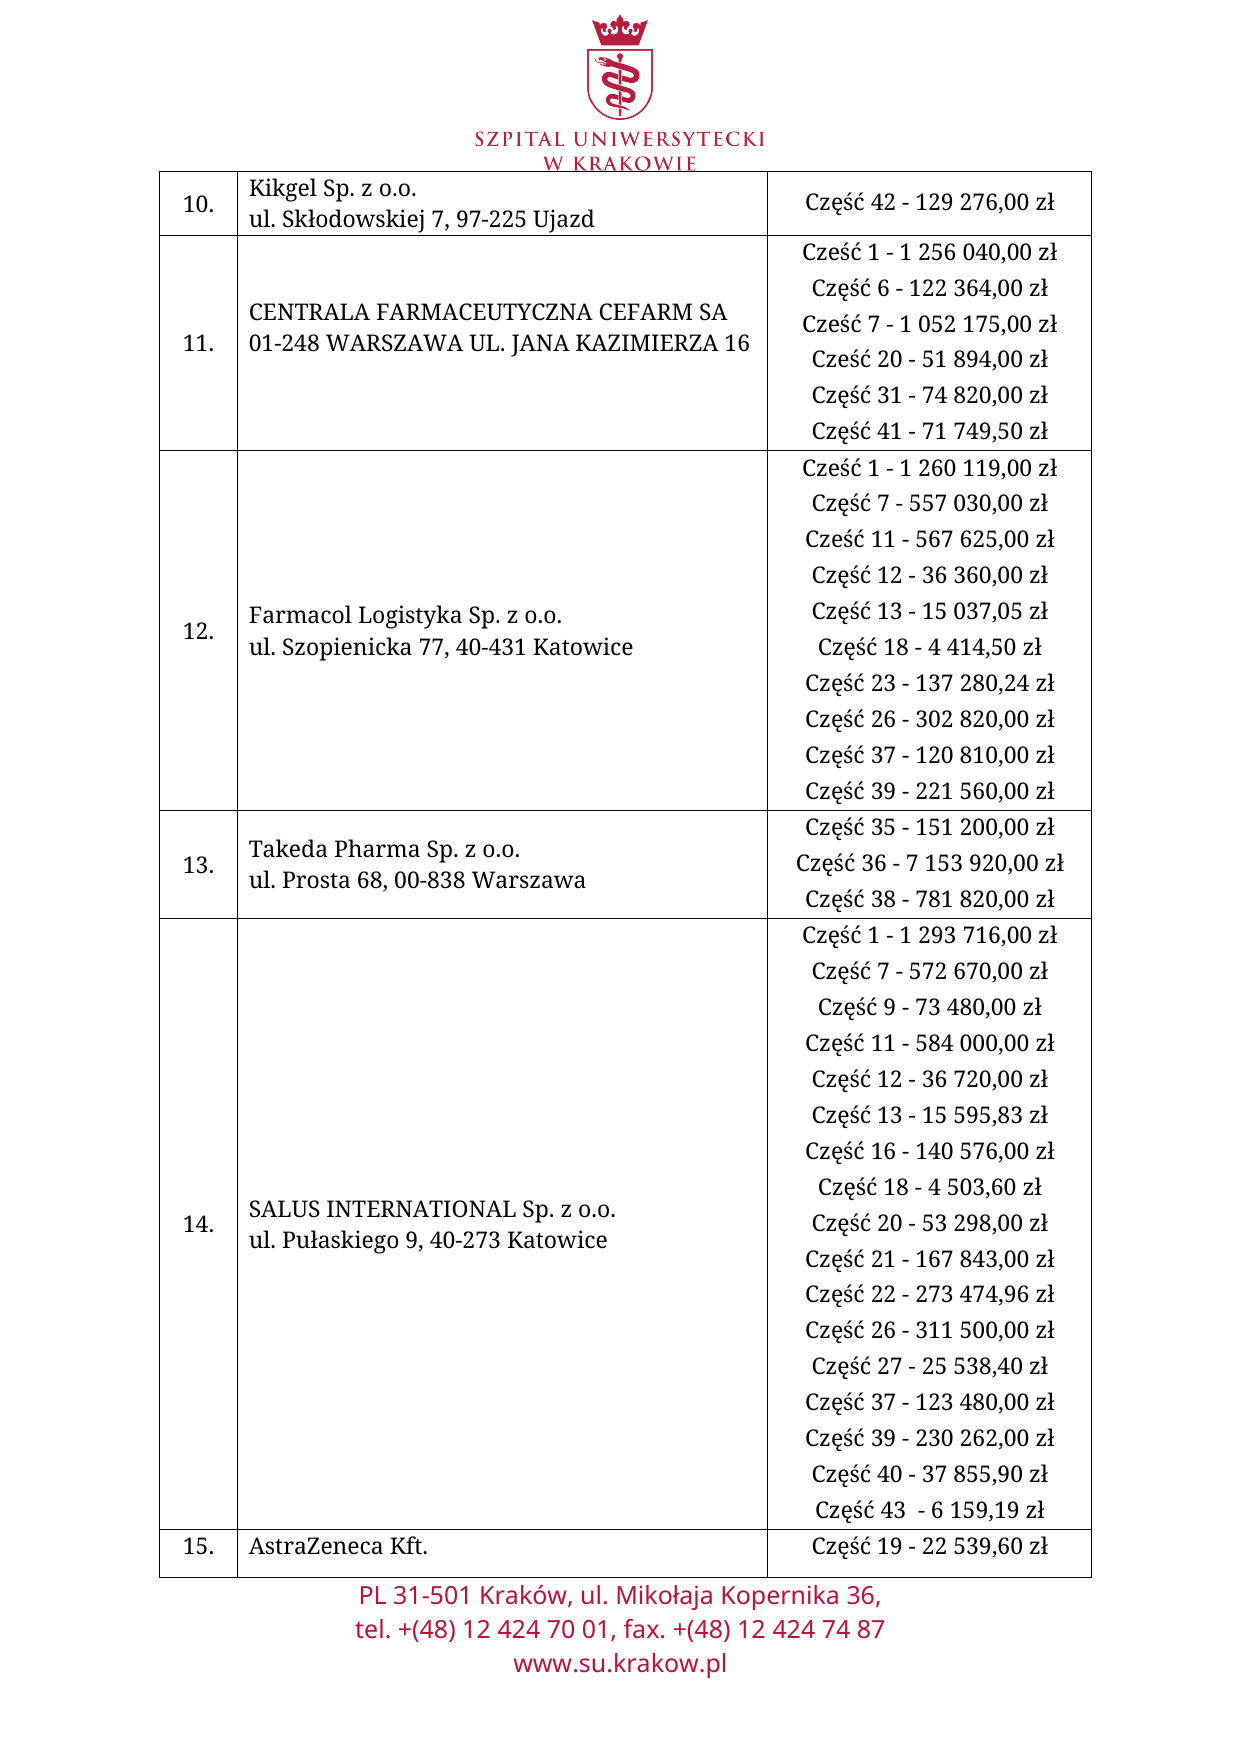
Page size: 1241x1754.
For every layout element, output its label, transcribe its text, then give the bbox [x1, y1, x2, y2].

table_cell Część 1 - 1 293 716,00 zł Część 7 - 572 670,00 zł Część 9 - 73 480,00 zł Część 11 - 584 000,00 zł Część 12 - 36 720,00 zł Część 13 - 15 595,83 zł Część 16 - 140 576,00 zł Część 18 - 4 503,60 zł Część 20 - 53 298,00 zł Część 21 - 167 843,00 zł Część 22 - 273 474,96 zł Część 26 - 311 500,00 zł Część 27 - 25 538,40 zł Część 37 - 123 480,00 zł Część 39 - 230 262,00 zł Część 40 - 37 855,90 zł Część 43 - 6 159,19 zł [768, 919, 1091, 1529]
table_cell CENTRALA FARMACEUTYCZNA CEFARM SA 01-248 WARSZAWA UL. JANA KAZIMIERZA 16 [238, 236, 767, 450]
table_cell Kikgel Sp. z o.o. ul. Skłodowskiej 7, 97-225 Ujazd [238, 172, 767, 234]
table_cell Część 35 - 151 200,00 zł Część 36 - 7 153 920,00 zł Część 38 - 781 820,00 zł [768, 811, 1091, 918]
table_cell Takeda Pharma Sp. z o.o. ul. Prosta 68, 00-838 Warszawa [238, 811, 767, 918]
table_cell 14. [160, 919, 237, 1529]
table_cell 10. [160, 172, 237, 234]
table_cell AstraZeneca Kft. 1117 Budapest, Alíz utca 4. B. ép., HUNGARY [238, 1530, 767, 1577]
table_cell 15. [160, 1530, 237, 1577]
table_cell 13. [160, 811, 237, 918]
table_cell Cześć 1 - 1 256 040,00 zł Część 6 - 122 364,00 zł Cześć 7 - 1 052 175,00 zł Cześć 20 - 51 894,00 zł Część 31 - 74 820,00 zł Część 41 - 71 749,50 zł [768, 236, 1091, 450]
picture [475, 14, 765, 171]
table_cell 11. [160, 236, 237, 450]
table_cell Część 42 - 129 276,00 zł [768, 172, 1091, 234]
table_cell Cześć 1 - 1 260 119,00 zł Część 7 - 557 030,00 zł Cześć 11 - 567 625,00 zł Część 12 - 36 360,00 zł Część 13 - 15 037,05 zł Część 18 - 4 414,50 zł Część 23 - 137 280,24 zł Część 26 - 302 820,00 zł Część 37 - 120 810,00 zł Część 39 - 221 560,00 zł [768, 451, 1091, 810]
table_cell Farmacol Logistyka Sp. z o.o. ul. Szopienicka 77, 40-431 Katowice [238, 451, 767, 810]
table_cell SALUS INTERNATIONAL Sp. z o.o. ul. Pułaskiego 9, 40-273 Katowice [238, 919, 767, 1529]
table_cell Część 19 - 22 539,60 zł [768, 1530, 1091, 1577]
table_cell 12. [160, 451, 237, 810]
